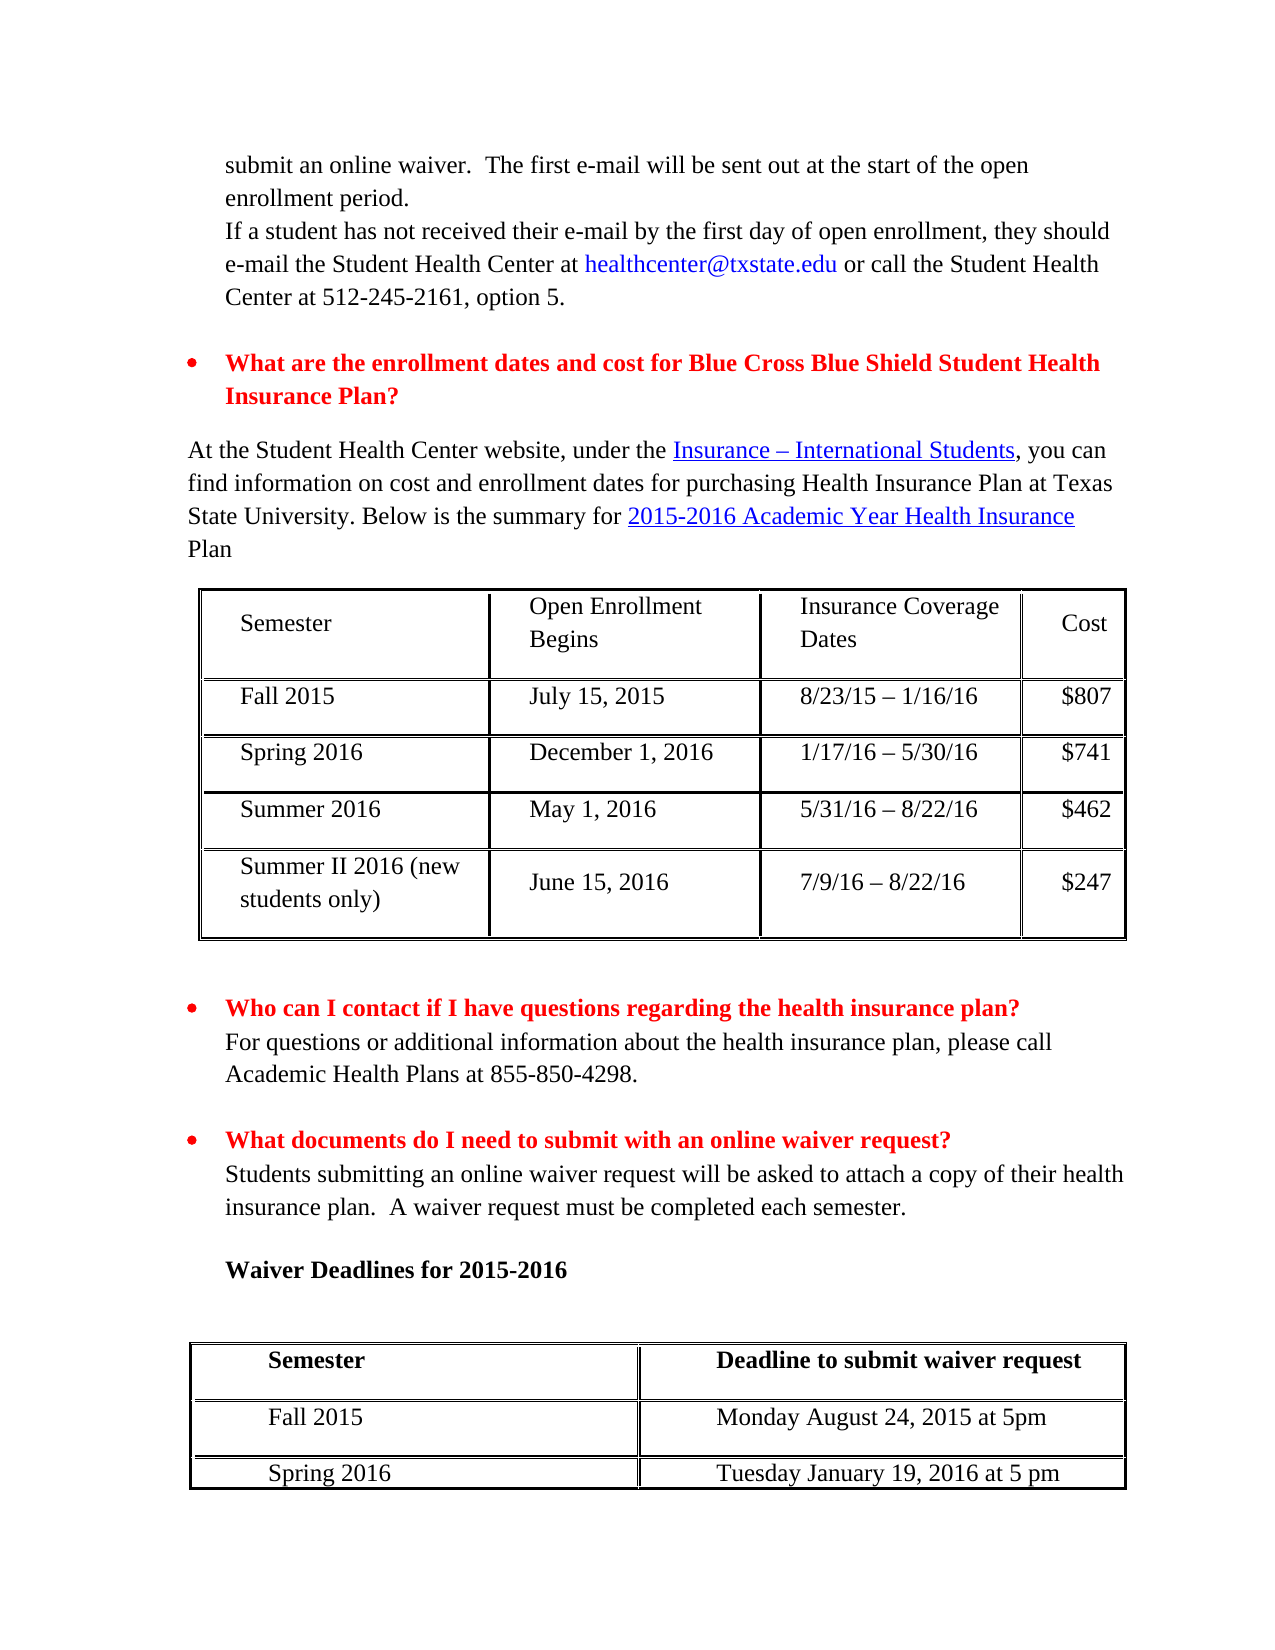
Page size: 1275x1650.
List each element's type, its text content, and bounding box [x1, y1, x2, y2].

table_cell Fall 2015 [192, 1399, 637, 1455]
table_cell July 15, 2015 [491, 681, 759, 734]
table_cell Spring 2016 [192, 1455, 639, 1487]
text At the Student Health Center website, under the Insurance – International Students, you can find information on cost and enrollment dates for purchasing Health Insurance Plan at Texas State University. Below is the summary for 2015-2016 Academic Year Health Insurance Plan [187, 435, 1125, 563]
table_cell $741 [1023, 734, 1125, 791]
table_header Open Enrollment Begins [489, 590, 760, 678]
table_cell $462 [1023, 791, 1124, 848]
table_cell Monday August 24, 2015 at 5pm [641, 1399, 1125, 1455]
list Waiver Deadlines for 2015-2016 [225, 1255, 1125, 1284]
table_cell 1/17/16 – 5/30/16 [762, 738, 1020, 791]
table_cell Spring 2016 [202, 734, 488, 791]
list Who can I contact if I have questions regarding the health insurance plan? [187, 993, 1125, 1022]
table_header Semester [191, 1343, 639, 1398]
table_cell 8/23/15 – 1/16/16 [762, 681, 1020, 734]
table_cell June 15, 2016 [489, 851, 760, 937]
table_cell Summer II 2016 (new students only) [200, 848, 489, 937]
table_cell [639, 1455, 1125, 1487]
table_cell May 1, 2016 [491, 794, 759, 848]
table_cell 7/9/16 – 8/22/16 [760, 851, 1022, 937]
table_cell 5/31/16 – 8/22/16 [762, 794, 1020, 848]
list What are the enrollment dates and cost for Blue Cross Blue Shield Student Health Insurance Plan? [187, 348, 1125, 410]
list Students submitting an online waiver request will be asked to attach a copy of their health insurance plan. A waiver request must be completed each semester. [225, 1159, 1125, 1220]
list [225, 150, 1125, 212]
table_header Insurance Coverage Dates [760, 591, 1022, 678]
table_cell Summer 2016 [202, 791, 488, 848]
list For questions or additional information about the health insurance plan, please call Academic Health Plans at 855-850-4298. [225, 1027, 1125, 1088]
table_cell $807 [1022, 678, 1126, 734]
table_cell December 1, 2016 [491, 738, 759, 791]
table_header Semester [202, 591, 489, 678]
table_cell $247 [1022, 848, 1126, 937]
table_header Deadline to submit waiver request [639, 1345, 1124, 1398]
table_header Cost [1022, 591, 1124, 678]
table_cell Fall 2015 [200, 678, 489, 734]
list What documents do I need to submit with an online waiver request? [187, 1126, 1125, 1154]
list If a student has not received their e-mail by the first day of open enrollment, they should e-mail the Student Health Center at healthcenter@txstate.edu or call the Student Health Center at 512-245-2161, option 5. [225, 216, 1125, 311]
